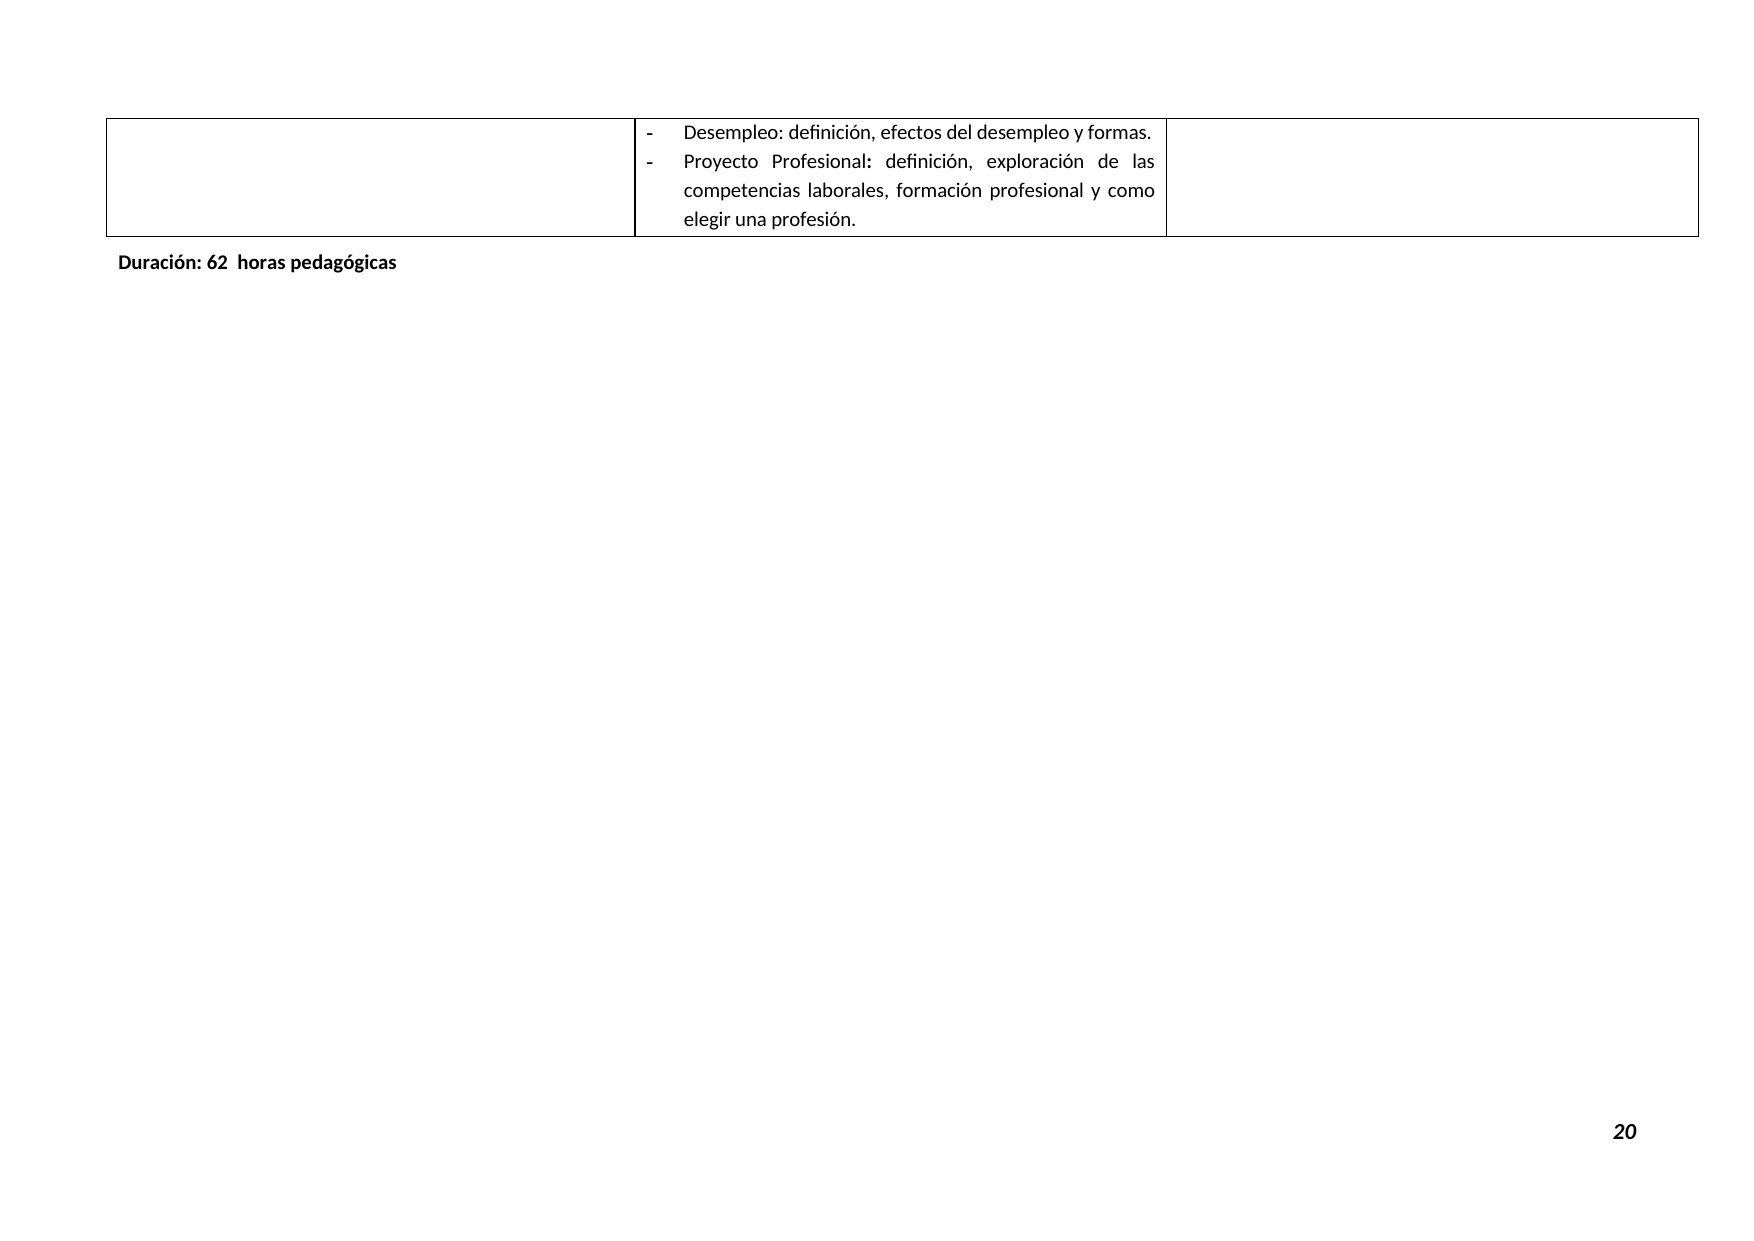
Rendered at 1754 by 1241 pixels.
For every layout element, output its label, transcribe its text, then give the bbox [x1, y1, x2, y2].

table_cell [107, 119, 634, 236]
text Duración: 62 horas pedagógicas [118, 249, 1636, 275]
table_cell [636, 119, 1166, 236]
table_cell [1167, 119, 1698, 236]
